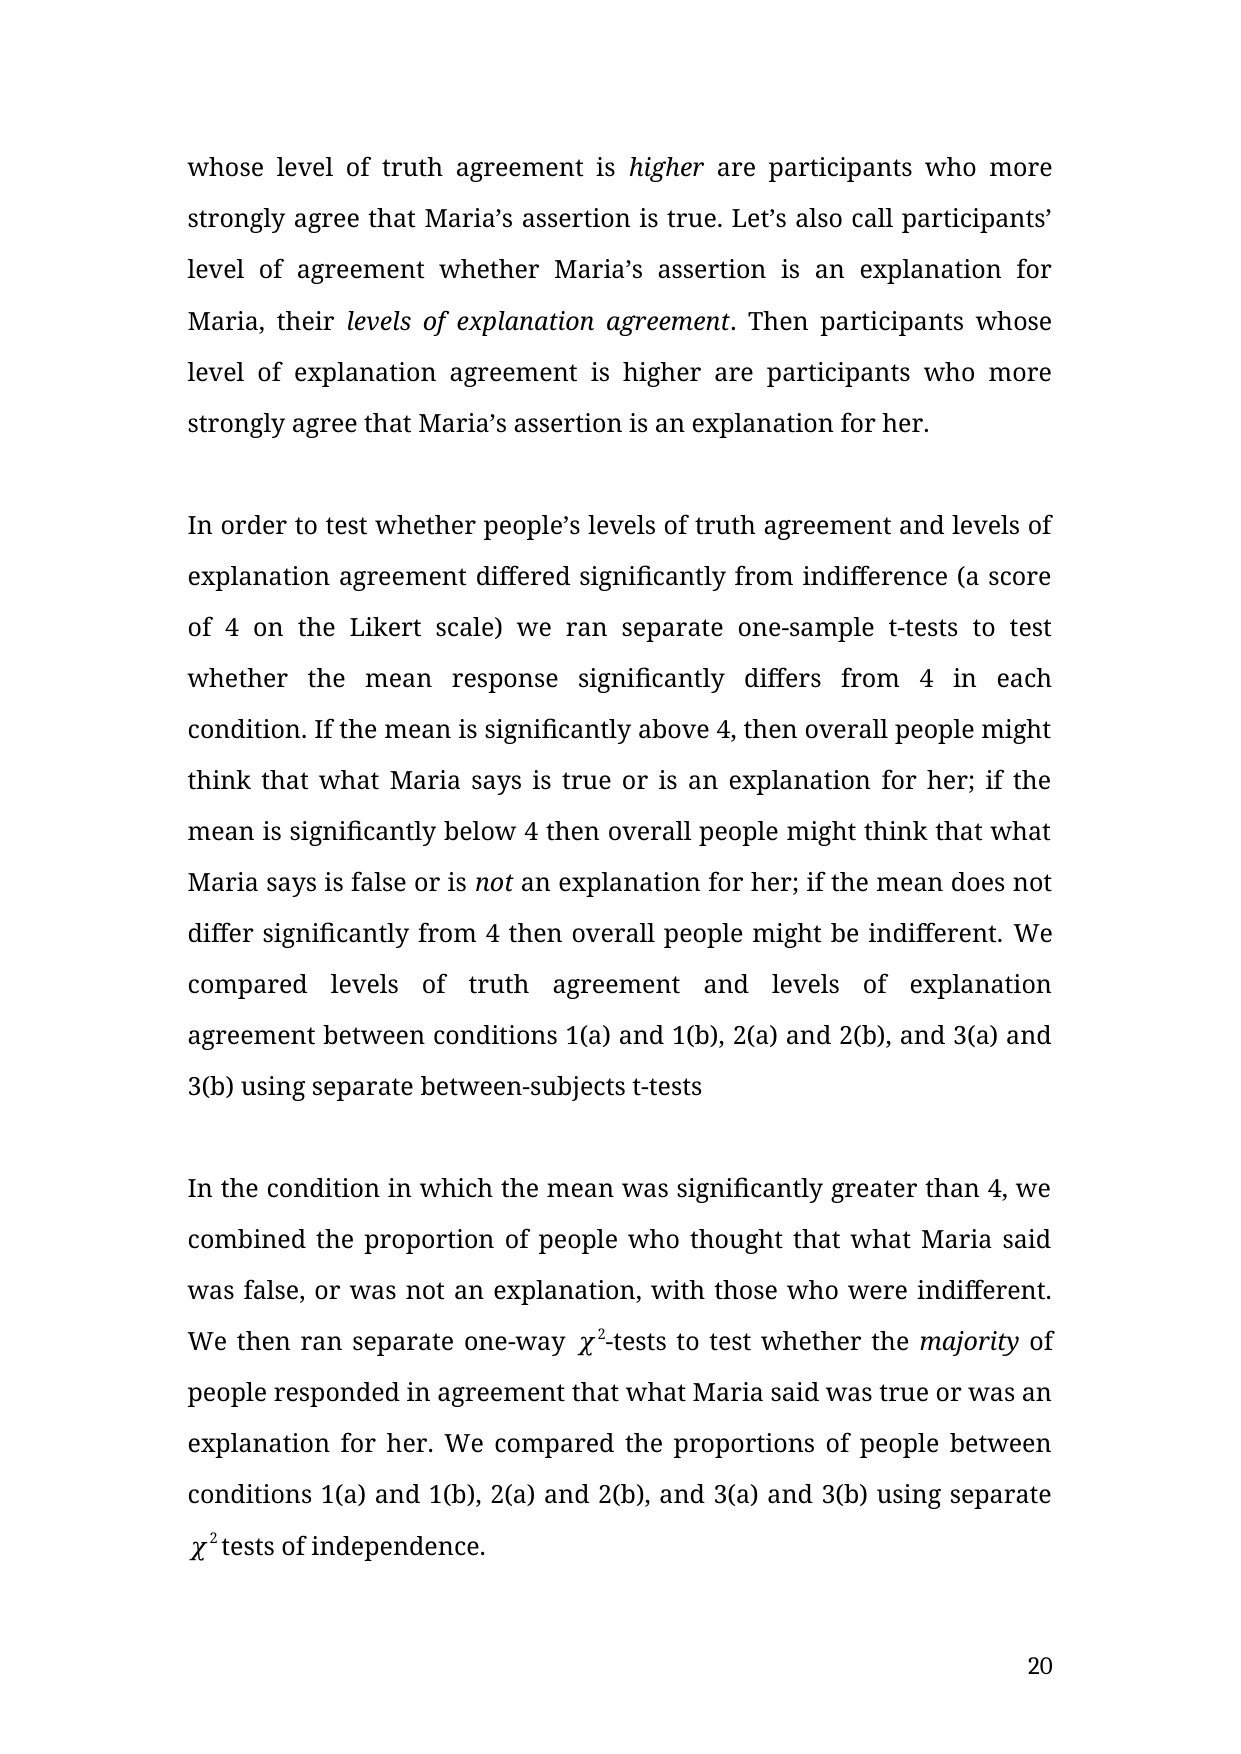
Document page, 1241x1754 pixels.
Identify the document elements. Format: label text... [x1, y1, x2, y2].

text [187, 150, 1053, 439]
text In the condition in which the mean was significantly greater than 4, we combined the proportion of people who thought that what Maria said was false, or was not an explanation, with those who were indifferent. We then ran separate one-way 𝜒2-tests to test whether the majority of people responded in agreement that what Maria said was true or was an explanation for her. We compared the proportions of people between conditions 1(a) and 1(b), 2(a) and 2(b), and 3(a) and 3(b) using separate 𝜒2 tests of independence. [187, 1171, 1053, 1562]
text In order to test whether people’s levels of truth agreement and levels of explanation agreement differed significantly from indifference (a score of 4 on the Likert scale) we ran separate one-sample t-tests to test whether the mean response significantly differs from 4 in each condition. If the mean is significantly above 4, then overall people might think that what Maria says is true or is an explanation for her; if the mean is significantly below 4 then overall people might think that what Maria says is false or is not an explanation for her; if the mean does not differ significantly from 4 then overall people might be indifferent. We compared levels of truth agreement and levels of explanation agreement between conditions 1(a) and 1(b), 2(a) and 2(b), and 3(a) and 3(b) using separate between-subjects t-tests [187, 507, 1053, 1103]
